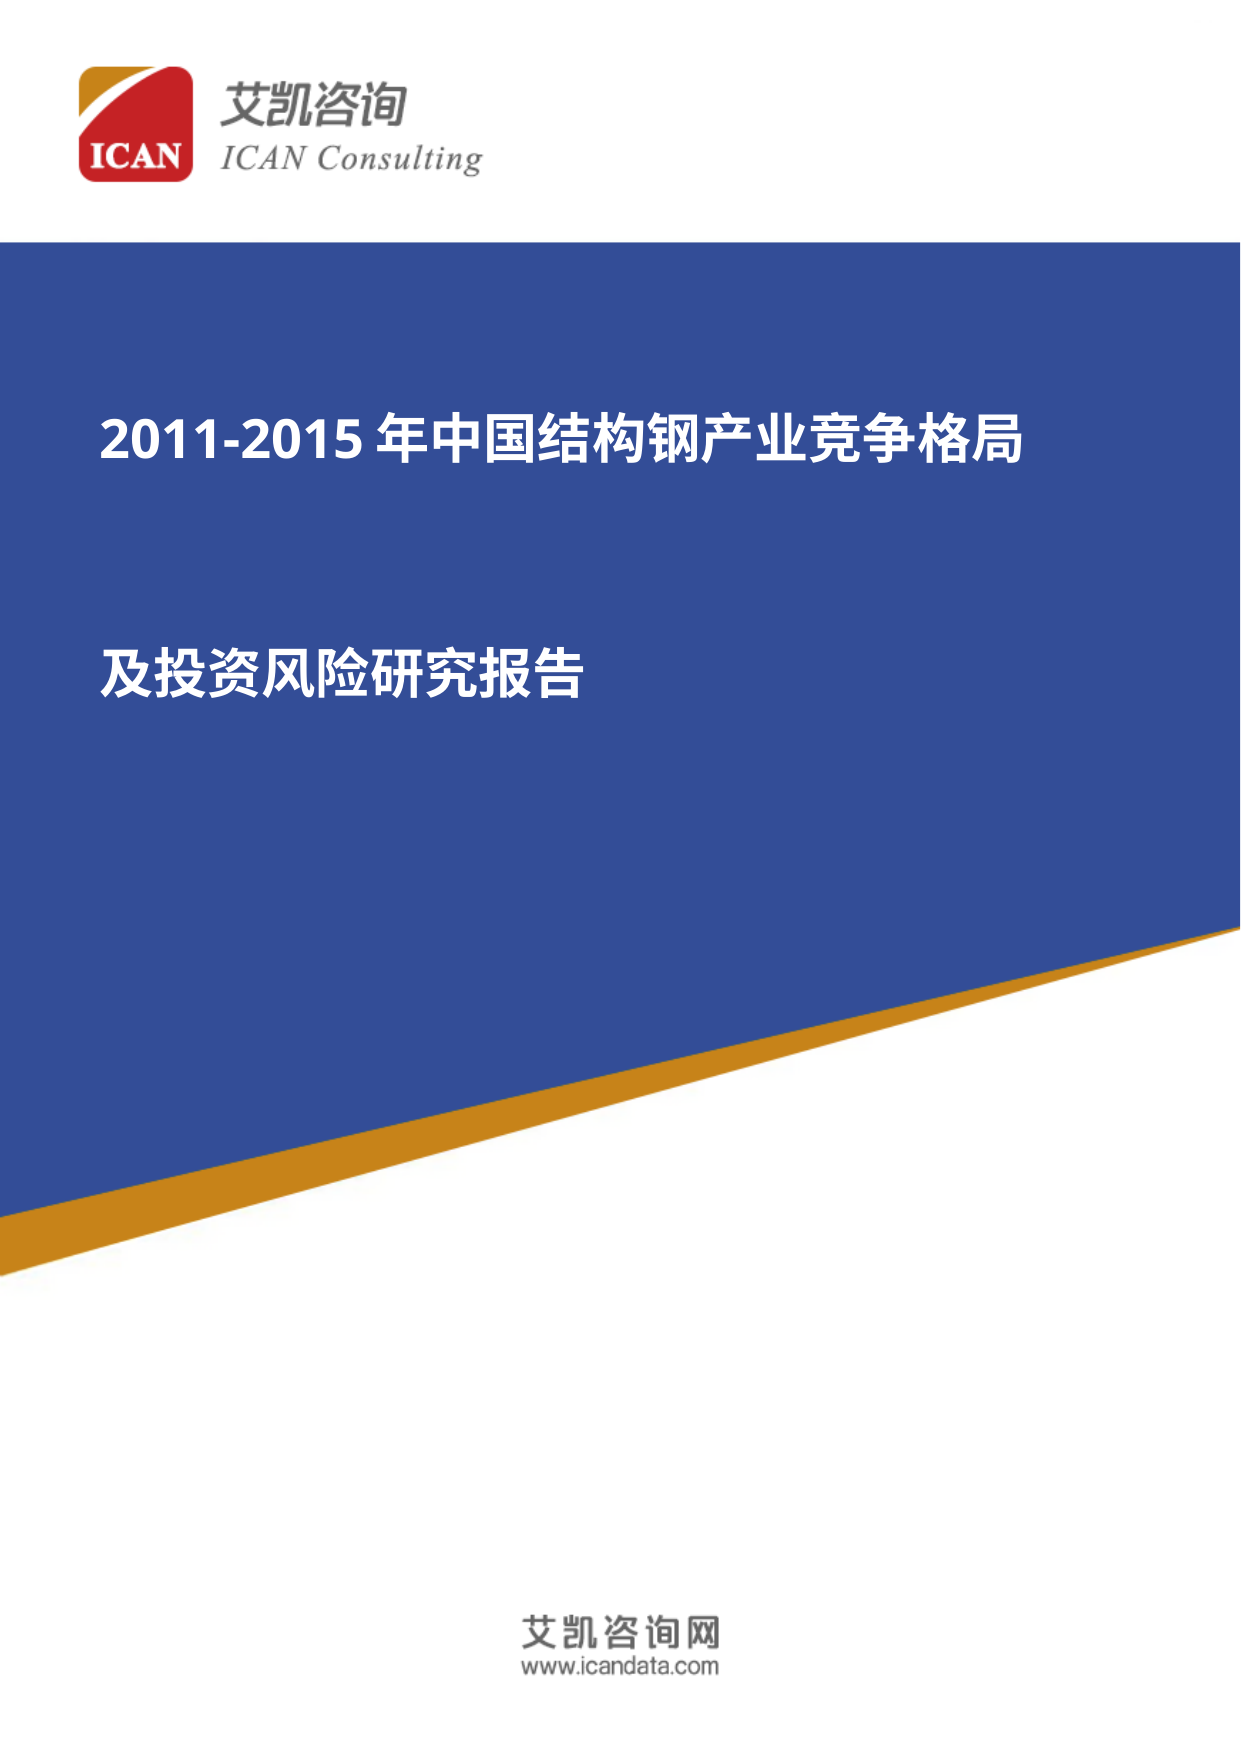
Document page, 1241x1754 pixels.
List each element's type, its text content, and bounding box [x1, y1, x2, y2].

subtitle 2011-2015年中国结构钢产业竞争格局及投资风险研究报告 [99, 386, 1053, 718]
picture [0, 5, 1241, 1754]
